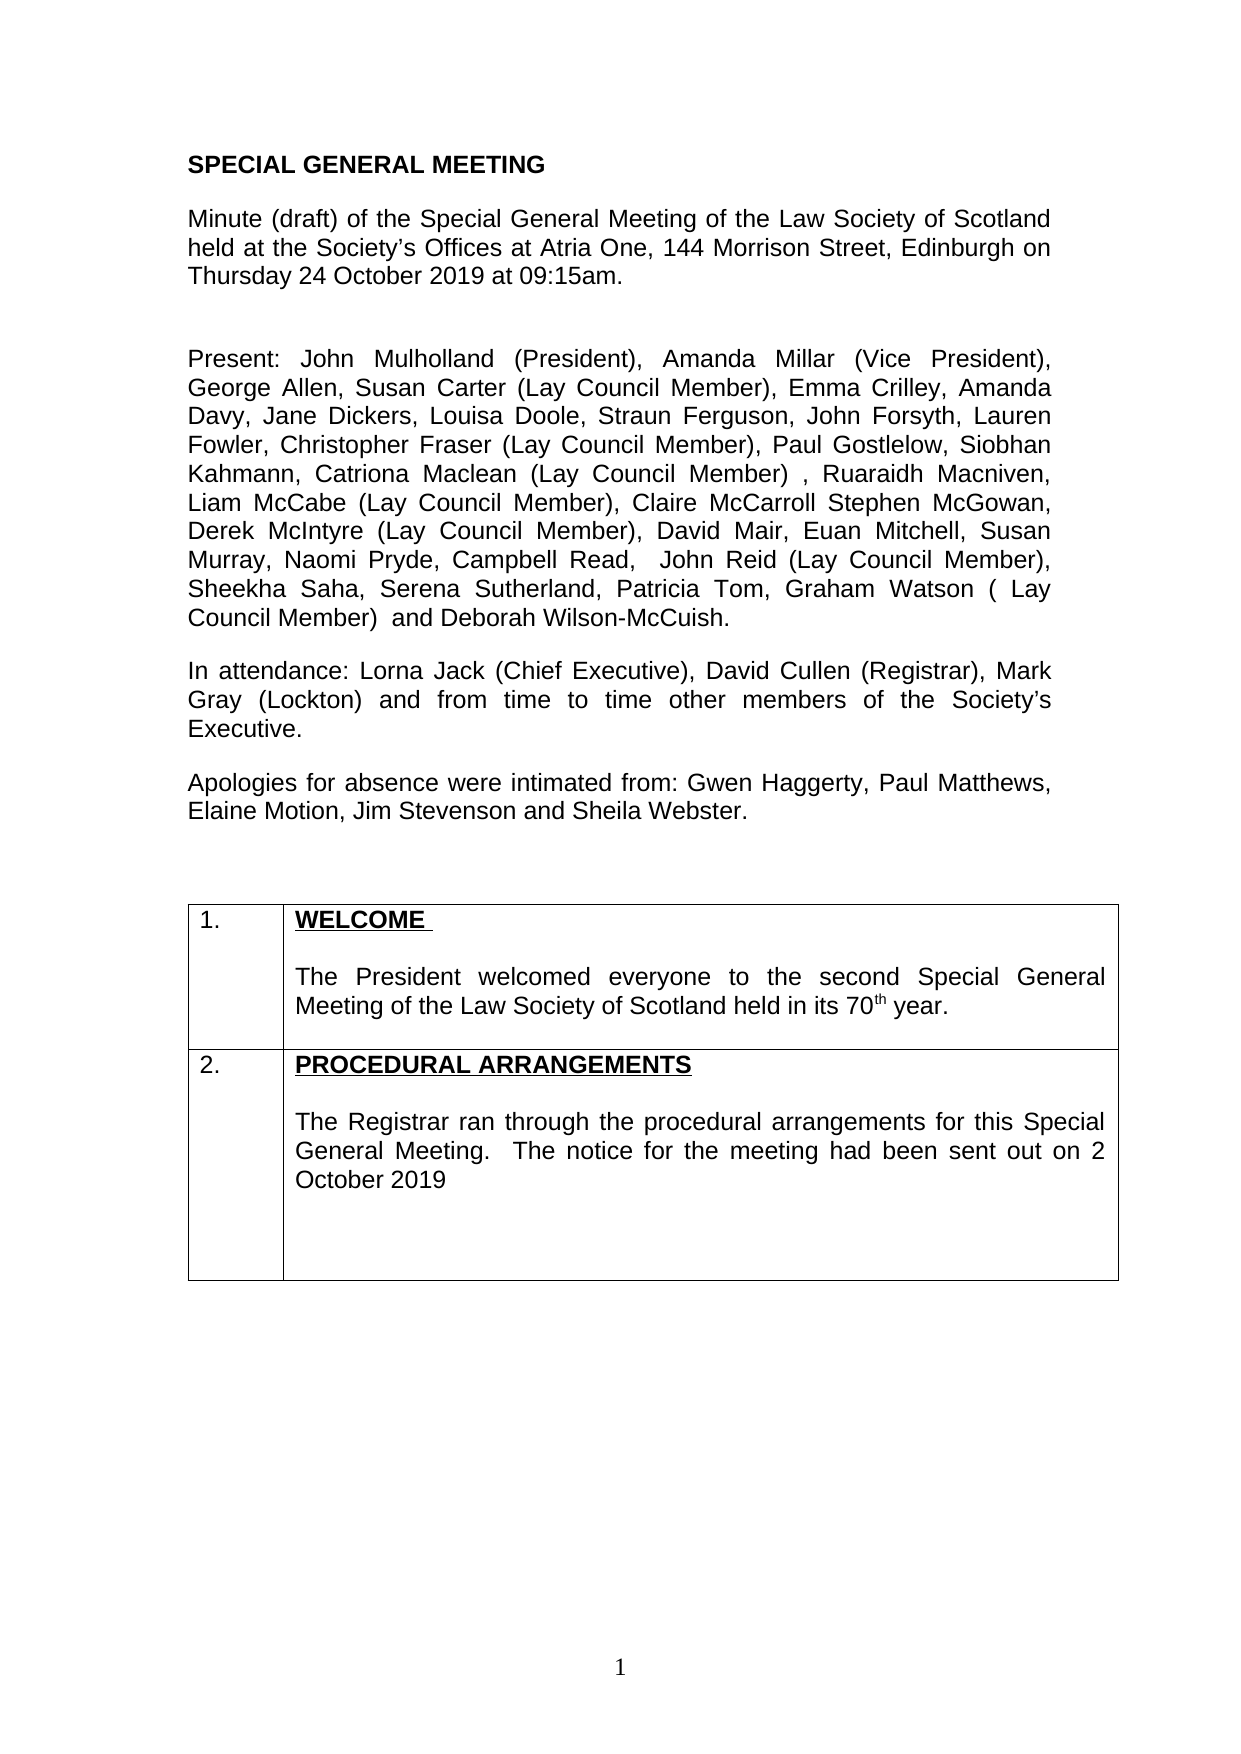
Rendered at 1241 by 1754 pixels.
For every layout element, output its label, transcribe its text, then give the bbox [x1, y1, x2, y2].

subtitle Special GENERAL MEETING [187, 150, 1053, 179]
text Present: John Mulholland (President), Amanda Millar (Vice President), George Allen, Susan Carter (Lay Council Member), Emma Crilley, Amanda Davy, Jane Dickers, Louisa Doole, Straun Ferguson, John Forsyth, Lauren Fowler, Christopher Fraser (Lay Council Member), Paul Gostlelow, Siobhan Kahmann, Catriona Maclean (Lay Council Member) , Ruaraidh Macniven, Liam McCabe (Lay Council Member), Claire McCarroll Stephen McGowan, Derek McIntyre (Lay Council Member), David Mair, Euan Mitchell, Susan Murray, Naomi Pryde, Campbell Read, John Reid (Lay Council Member), Sheekha Saha, Serena Sutherland, Patricia Tom, Graham Watson ( Lay Council Member) and Deborah Wilson-McCuish. [187, 344, 1053, 631]
text In attendance: Lorna Jack (Chief Executive), David Cullen (Registrar), Mark Gray (Lockton) and from time to time other members of the Society’s Executive. [187, 656, 1053, 742]
table_cell [189, 1050, 283, 1279]
table_header WELCOME The President welcomed everyone to the second Special General Meeting of the Law Society of Scotland held in its 70th year. [284, 905, 1118, 1048]
text Minute (draft) of the Special General Meeting of the Law Society of Scotland held at the Society’s Offices at Atria One, 144 Morrison Street, Edinburgh on Thursday 24 October 2019 at 09:15am. [187, 204, 1053, 290]
table_cell PROCEDURAL ARRANGEMENTS The Registrar ran through the procedural arrangements for this Special General Meeting. The notice for the meeting had been sent out on 2 October 2019 [284, 1050, 1118, 1279]
table_header [189, 905, 283, 1048]
text Apologies for absence were intimated from: Gwen Haggerty, Paul Matthews, Elaine Motion, Jim Stevenson and Sheila Webster. [187, 767, 1053, 825]
